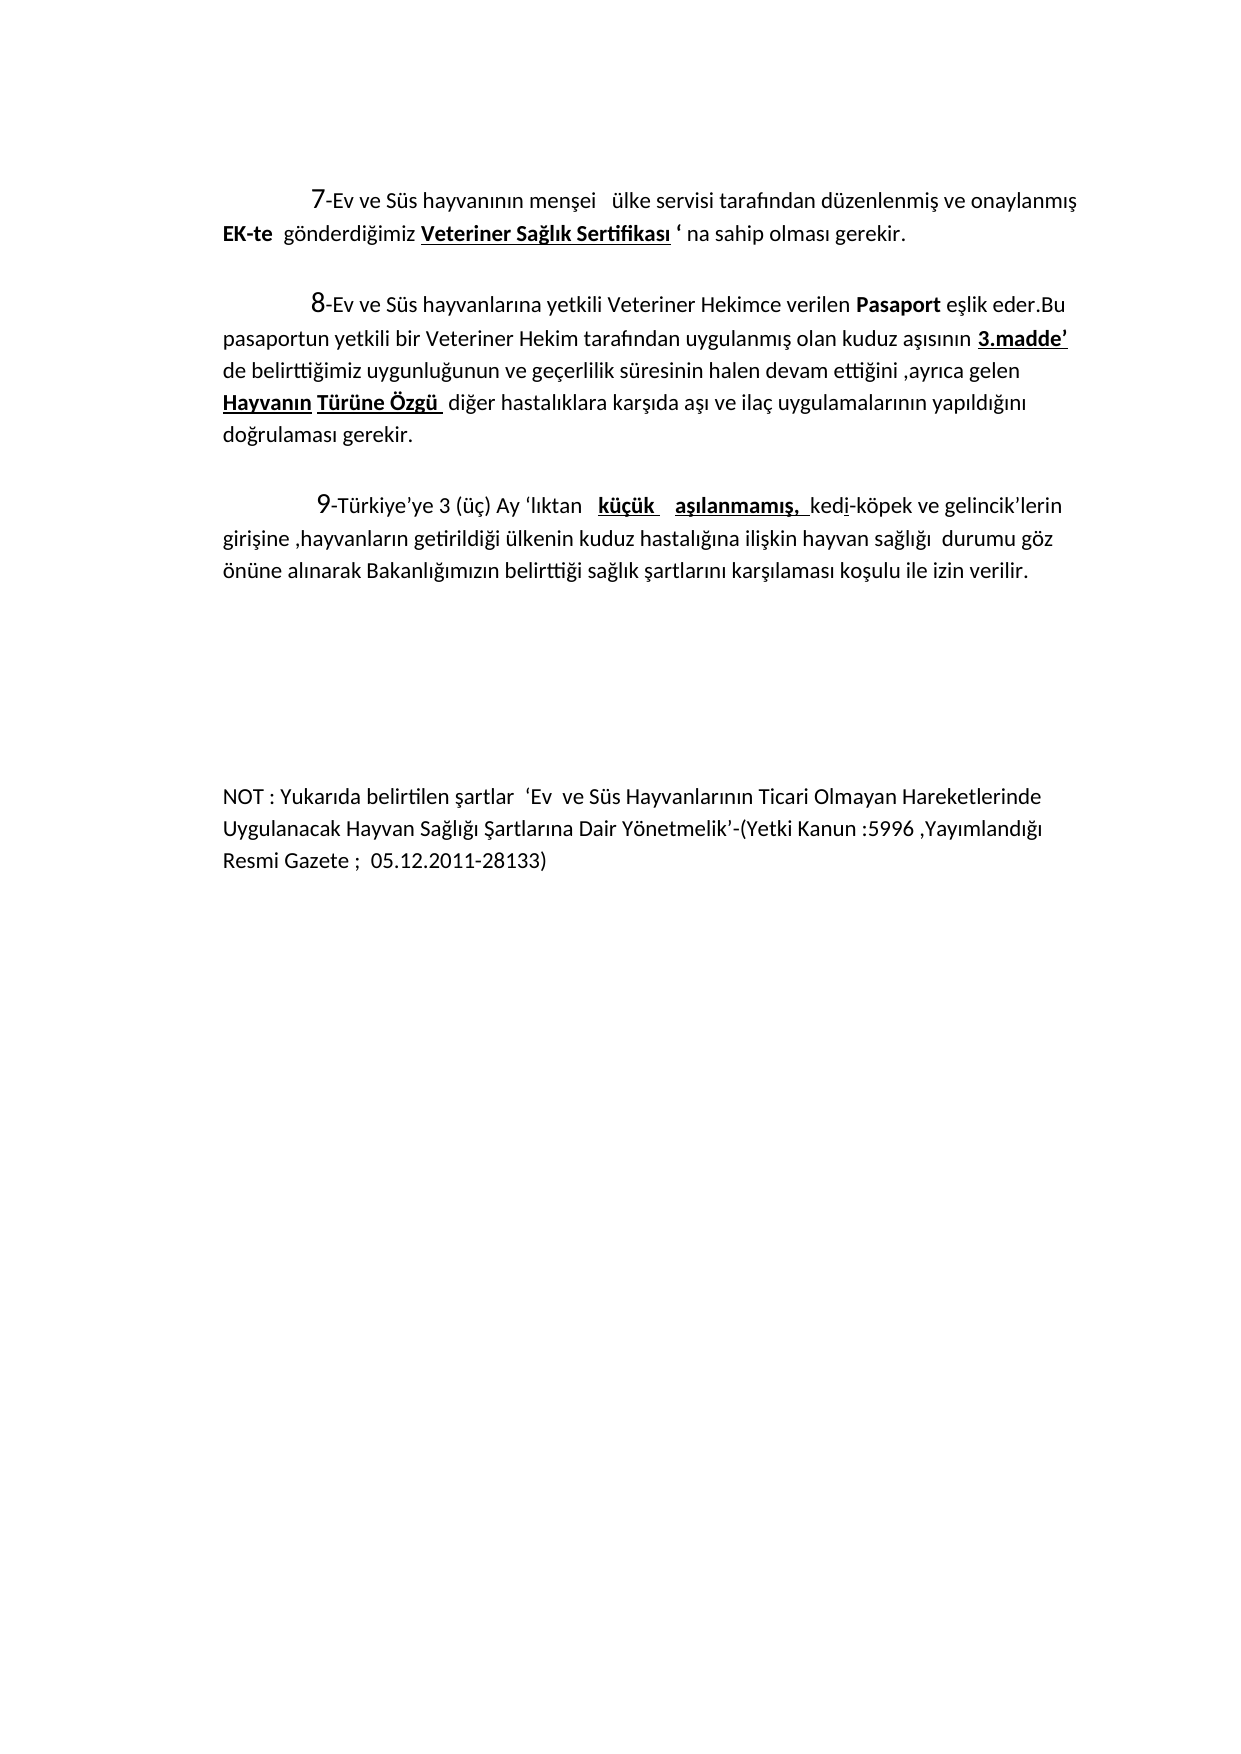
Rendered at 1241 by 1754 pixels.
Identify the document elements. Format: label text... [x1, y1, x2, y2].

list 7-Ev ve Süs hayvanının menşei ülke servisi tarafından düzenlenmiş ve onaylanmış EK-te gönderdiğimiz Veteriner Sağlık Sertifikası ‘ na sahip olması gerekir. [223, 180, 1093, 248]
list 8-Ev ve Süs hayvanlarına yetkili Veteriner Hekimce verilen Pasaport eşlik eder.Bu pasaportun yetkili bir Veteriner Hekim tarafından uygulanmış olan kuduz aşısının 3.madde’ de belirttiğimiz uygunluğunun ve geçerlilik süresinin halen devam ettiğini ,ayrıca gelen Hayvanın Türüne Özgü diğer hastalıklara karşıda aşı ve ilaç uygulamalarının yapıldığını doğrulaması gerekir. [223, 284, 1093, 448]
list 9-Türkiye’ye 3 (üç) Ay ‘lıktan küçük aşılanmamış, kedi-köpek ve gelincik’lerin girişine ,hayvanların getirildiği ülkenin kuduz hastalığına ilişkin hayvan sağlığı durumu göz önüne alınarak Bakanlığımızın belirttiği sağlık şartlarını karşılaması koşulu ile izin verilir. [223, 485, 1093, 585]
list NOT : Yukarıda belirtilen şartlar ‘Ev ve Süs Hayvanlarının Ticari Olmayan Hareketlerinde Uygulanacak Hayvan Sağlığı Şartlarına Dair Yönetmelik’-(Yetki Kanun :5996 ,Yayımlandığı Resmi Gazete ; 05.12.2011-28133) [223, 782, 1093, 874]
